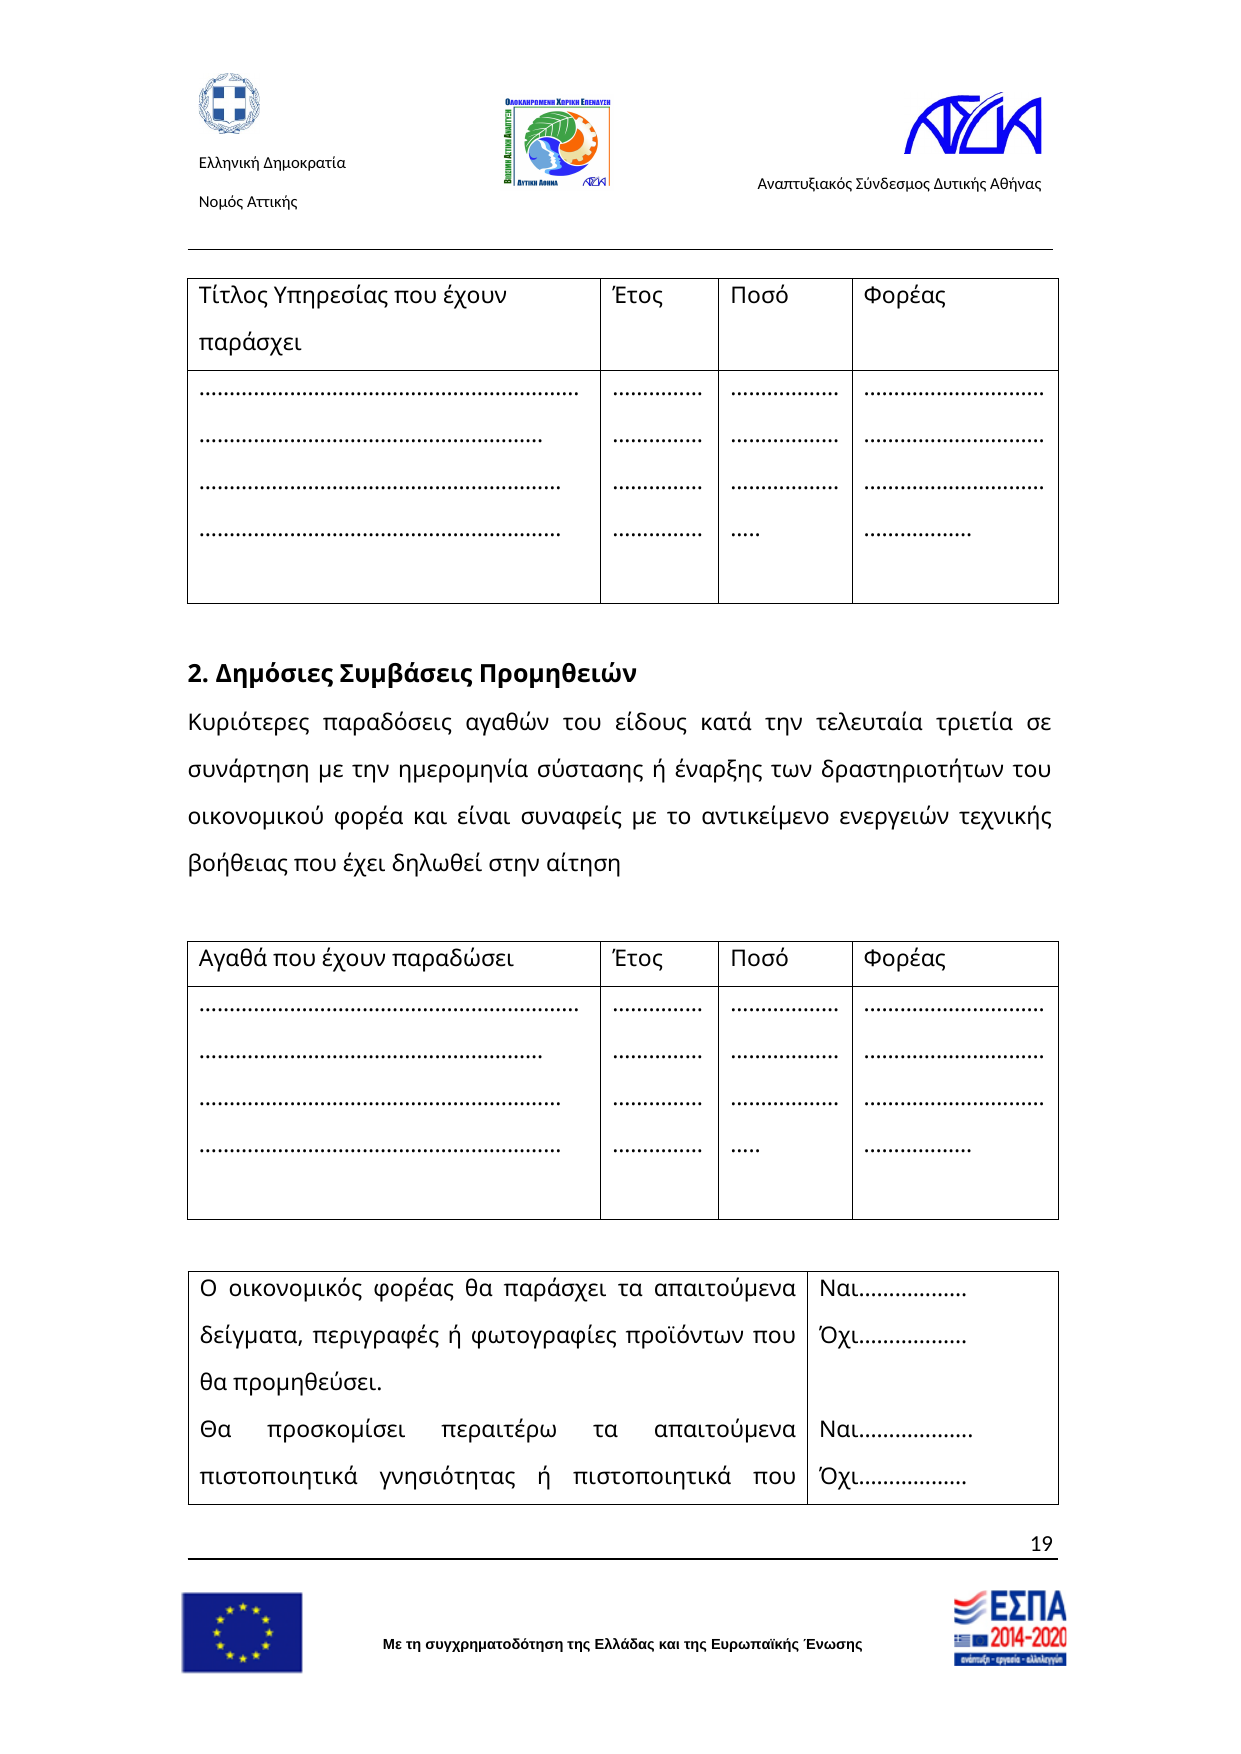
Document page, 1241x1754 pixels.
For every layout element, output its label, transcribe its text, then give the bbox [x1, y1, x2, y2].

table_cell ………………………………………………….. [719, 371, 852, 603]
table_header Αγαθά που έχουν παραδώσει [188, 942, 600, 986]
table_cell …………… ……………………………………… [601, 371, 718, 603]
table_header Φορέας [853, 279, 1058, 370]
table_header Τίτλος Υπηρεσίας που έχουν παράσχει [188, 279, 600, 370]
table_header Ποσό [719, 942, 852, 986]
table_header Ναι……………… Όχι……………… Ναι………………. Όχι……………… [808, 1272, 1058, 1504]
text Κυριότερες παραδόσεις αγαθών του είδους κατά την τελευταία τριετία σε συνάρτηση με την ημερομηνία σύστασης ή έναρξης των δραστηριοτήτων του οικονομικού φορέα και είναι συναφείς με το αντικείμενο ενεργειών τεχνικής βοήθειας που έχει δηλωθεί στην αίτηση [187, 706, 1053, 878]
text 2. Δημόσιες Συμβάσεις Προμηθειών [187, 655, 1053, 689]
table_cell ……………………………………………………………………………………………… [853, 371, 1058, 603]
table_header Ποσό [719, 279, 852, 370]
table_cell ………………………………………………………………………………………………………… …………………………………………………… …………………………………………………… [188, 371, 600, 603]
table_cell ………………………………………………………………………………………………………… …………………………………………………… …………………………………………………… [188, 987, 600, 1219]
picture [904, 92, 1042, 154]
table_header Έτος [601, 942, 718, 986]
table_cell ………………………………………………….. [719, 987, 852, 1219]
table_header Φορέας [853, 942, 1058, 986]
table_header Έτος [601, 279, 718, 370]
picture [198, 73, 260, 134]
picture [500, 94, 615, 191]
table_cell …………… ……………………………………… [601, 987, 718, 1219]
table_cell ……………………………………………………………………………………………… [853, 987, 1058, 1219]
